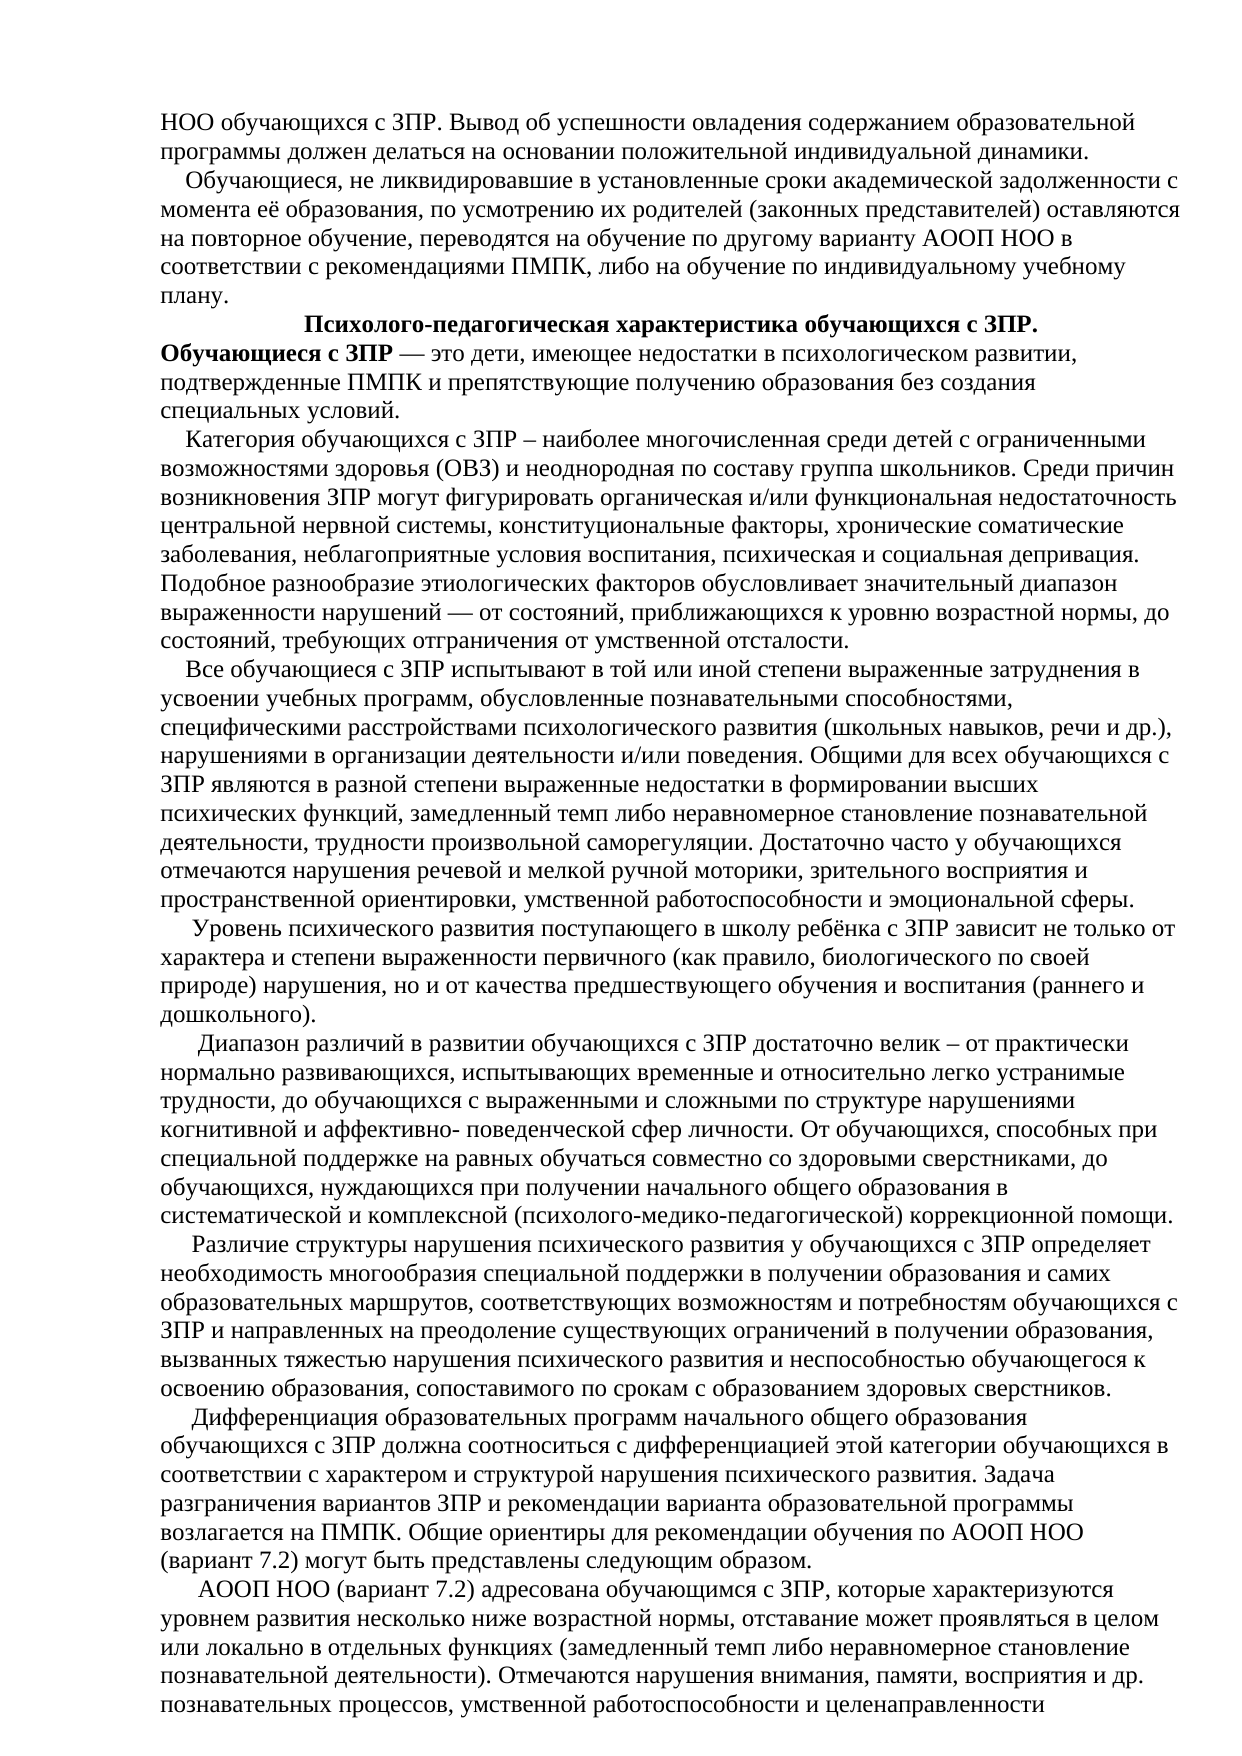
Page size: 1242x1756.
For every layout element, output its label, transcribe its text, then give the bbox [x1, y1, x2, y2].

text Уровень психического развития поступающего в школу ребёнка с ЗПР зависит не только от характера и степени выраженности первичного (как правило, биологического по своей природе) нарушения, но и от качества предшествующего обучения и воспитания (раннего и [160, 913, 1178, 999]
text Дифференциация образовательных программ начального общего образования обучающихся с ЗПР должна соотноситься с дифференциацией этой категории обучающихся в соответствии с характером и структурой нарушения психического развития. Задача разграничения вариантов ЗПР и рекомендации варианта образовательной программы возлагается на ПМПК. Общие ориентиры для рекомендации обучения по АООП НОО (вариант 7.2) могут быть представлены следующим образом. [160, 1402, 1171, 1574]
text Все обучающиеся с ЗПР испытывают в той или иной степени выраженные затруднения в усвоении учебных программ, обусловленные познавательными способностями, [160, 654, 1142, 712]
text Обучающиеся с ЗПР — это дети, имеющее недостатки в психологическом развитии, подтвержденные ПМПК и препятствующие получению образования без создания специальных условий. [160, 338, 1079, 424]
text Различие структуры нарушения психического развития у обучающихся с ЗПР определяет необходимость многообразия специальной поддержки в получении образования и самих образовательных маршрутов, соответствующих возможностям и потребностям обучающихся с ЗПР и направленных на преодоление существующих ограничений в получении образования, вызванных тяжестью нарушения психического развития и неспособностью обучающегося к освоению образования, сопоставимого по срокам с образованием здоровых сверстников. [160, 1229, 1181, 1402]
text НОО обучающихся с ЗПР. Вывод об успешности овладения содержанием образовательной программы должен делаться на основании положительной индивидуальной динамики. [160, 107, 1138, 165]
text Диапазон различий в развитии обучающихся с ЗПР достаточно велик – от практически нормально развивающихся, испытывающих временные и относительно легко устранимые трудности, до обучающихся с выраженными и сложными по структуре нарушениями когнитивной и аффективно- поведенческой сфер личности. От обучающихся, способных при специальной поддержке на равных обучаться совместно со здоровыми сверстниками, до обучающихся, нуждающихся при получении начального общего образования в систематической и комплексной (психолого-медико-педагогической) коррекционной помощи. [160, 1028, 1176, 1229]
text специфическими расстройствами психологического развития (школьных навыков, речи и др.), нарушениями в организации деятельности и/или поведения. Общими для всех обучающихся с ЗПР являются в разной степени выраженные недостатки в формировании высших психических функций, замедленный темп либо неравномерное становление познавательной [160, 712, 1174, 827]
text АООП НОО (вариант 7.2) адресована обучающимся с ЗПР, которые характеризуются уровнем развития несколько ниже возрастной нормы, отставание может проявляться в целом или локально в отдельных функциях (замедленный темп либо неравномерное становление познавательной деятельности). Отмечаются нарушения внимания, памяти, восприятия и др. познавательных процессов, умственной работоспособности и целенаправленности [160, 1574, 1162, 1718]
text деятельности, трудности произвольной саморегуляции. Достаточно часто у обучающихся отмечаются нарушения речевой и мелкой ручной моторики, зрительного восприятия и пространственной ориентировки, умственной работоспособности и эмоциональной сферы. [160, 827, 1144, 913]
text Категория обучающихся с ЗПР – наиболее многочисленная среди детей с ограниченными возможностями здоровья (ОВЗ) и неоднородная по составу группа школьников. Среди причин возникновения ЗПР могут фигурировать органическая и/или функциональная недостаточность центральной нервной системы, конституциональные факторы, хронические соматические [160, 424, 1179, 539]
text дошкольного). [160, 999, 1237, 1028]
subtitle Психолого-педагогическая характеристика обучающихся с ЗПР. [304, 309, 1237, 338]
text заболевания, неблагоприятные условия воспитания, психическая и социальная депривация. Подобное разнообразие этиологических факторов обусловливает значительный диапазон выраженности нарушений — от состояний, приближающихся к уровню возрастной нормы, до состояний, требующих отграничения от умственной отсталости. [160, 539, 1172, 654]
text Обучающиеся, не ликвидировавшие в установленные сроки академической задолженности с момента её образования, по усмотрению их родителей (законных представителей) оставляются на повторное обучение, переводятся на обучение по другому варианту АООП НОО в соответствии с рекомендациями ПМПК, либо на обучение по индивидуальному учебному плану. [160, 165, 1183, 309]
